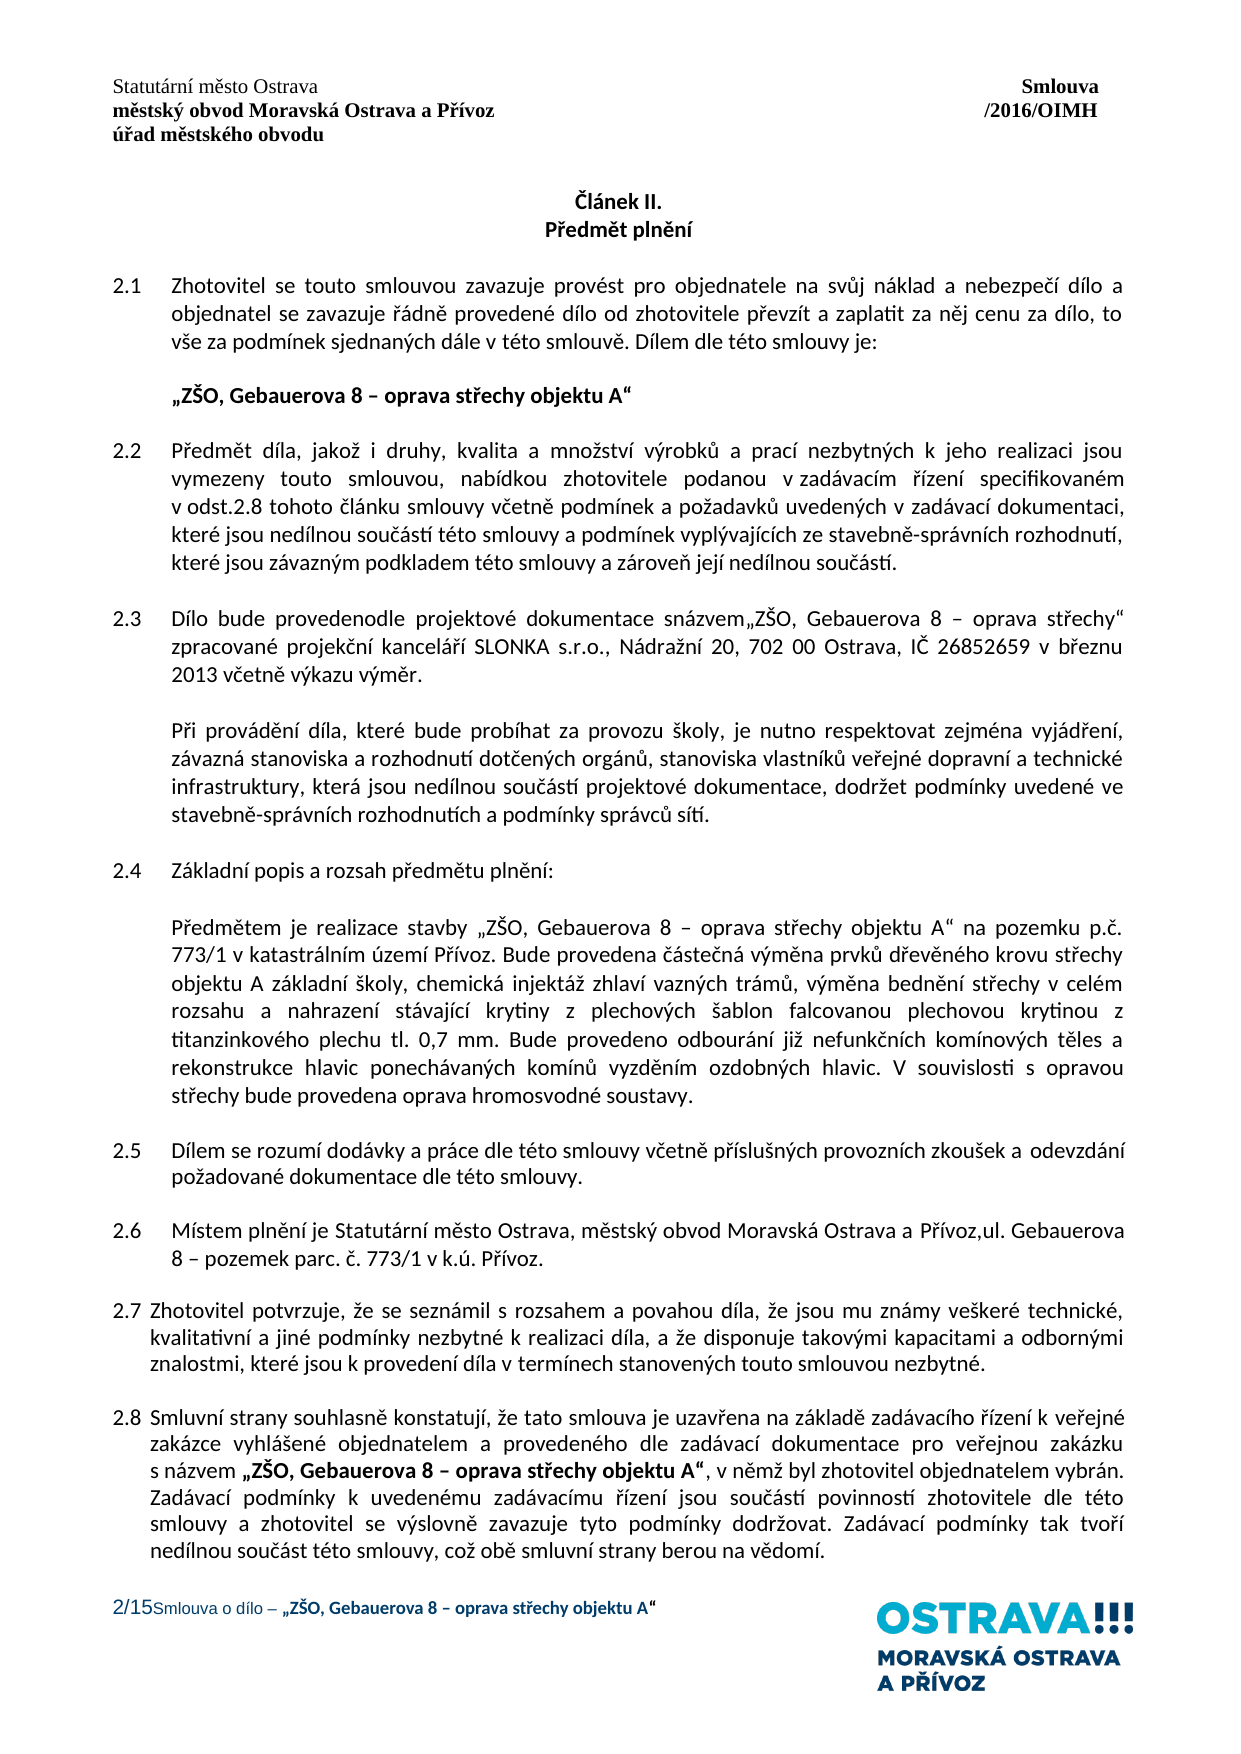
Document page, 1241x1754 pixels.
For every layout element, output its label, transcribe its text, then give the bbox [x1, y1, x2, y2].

text 2.3 Dílo bude provedenodle projektové dokumentace snázvem„ZŠO, Gebauerova 8 – oprava střechy“ zpracované projekční kanceláří SLONKA s.r.o., Nádražní 20, 702 00 Ostrava, IČ 26852659 v březnu 2013 včetně výkazu výměr. [112, 604, 1125, 688]
text Článek II. [112, 187, 1125, 215]
text 2.2 Předmět díla, jakož i druhy, kvalita a množství výrobků a prací nezbytných k jeho realizaci jsou vymezeny touto smlouvou, nabídkou zhotovitele podanou v zadávacím řízení specifikovaném v odst.2.8 tohoto článku smlouvy včetně podmínek a požadavků uvedených v zadávací dokumentaci, které jsou nedílnou součástí této smlouvy a podmínek vyplývajících ze stavebně-správních rozhodnutí, které jsou závazným podkladem této smlouvy a zároveň její nedílnou součástí. [112, 436, 1125, 576]
picture [877, 1602, 1133, 1691]
text 2.6 Místem plnění je Statutární město Ostrava, městský obvod Moravská Ostrava a Přívoz,ul. Gebauerova 8 – pozemek parc. č. 773/1 v k.ú. Přívoz. [112, 1217, 1125, 1273]
text 2.4 Základní popis a rozsah předmětu plnění: [112, 857, 1125, 884]
list Zhotovitel potvrzuje, že se seznámil s rozsahem a povahou díla, že jsou mu známy veškeré technické, kvalitativní a jiné podmínky nezbytné k realizaci díla, a že disponuje takovými kapacitami a odbornými znalostmi, které jsou k provedení díla v termínech stanovených touto smlouvou nezbytné. [112, 1298, 1125, 1377]
text 2.1 Zhotovitel se touto smlouvou zavazuje provést pro objednatele na svůj náklad a nebezpečí dílo a objednatel se zavazuje řádně provedené dílo od zhotovitele převzít a zaplatit za něj cenu za dílo, to vše za podmínek sjednaných dále v této smlouvě. Dílem dle této smlouvy je: [112, 271, 1125, 355]
text Při provádění díla, které bude probíhat za provozu školy, je nutno respektovat zejména vyjádření, závazná stanoviska a rozhodnutí dotčených orgánů, stanoviska vlastníků veřejné dopravní a technické infrastruktury, která jsou nedílnou součástí projektové dokumentace, dodržet podmínky uvedené ve stavebně-správních rozhodnutích a podmínky správců sítí. [112, 716, 1125, 828]
text 2.5 Dílem se rozumí dodávky a práce dle této smlouvy včetně příslušných provozních zkoušek a odevzdání požadované dokumentace dle této smlouvy. [112, 1137, 1125, 1190]
text Předmětem je realizace stavby „ZŠO, Gebauerova 8 – oprava střechy objektu A“ na pozemku p.č. 773/1 v katastrálním území Přívoz. Bude provedena částečná výměna prvků dřevěného krovu střechy objektu A základní školy, chemická injektáž zhlaví vazných trámů, výměna bednění střechy v celém rozsahu a nahrazení stávající krytiny z plechových šablon falcovanou plechovou krytinou z titanzinkového plechu tl. . Bude provedeno odbourání již nefunkčních komínových těles a rekonstrukce hlavic ponechávaných komínů vyzděním ozdobných hlavic. V souvislosti s opravou střechy bude provedena oprava hromosvodné soustavy. [171, 913, 1125, 1109]
text Předmět plnění [112, 215, 1125, 243]
text „ZŠO, Gebauerova 8 – oprava střechy objektu A“ [112, 382, 1125, 410]
list Smluvní strany souhlasně konstatují, že tato smlouva je uzavřena na základě zadávacího řízení k veřejné zakázce vyhlášené objednatelem a provedeného dle zadávací dokumentace pro veřejnou zakázku s názvem „ZŠO, Gebauerova 8 – oprava střechy objektu A“, v němž byl zhotovitel objednatelem vybrán. Zadávací podmínky k uvedenému zadávacímu řízení jsou součástí povinností zhotovitele dle této smlouvy a zhotovitel se výslovně zavazuje tyto podmínky dodržovat. Zadávací podmínky tak tvoří nedílnou součást této smlouvy, což obě smluvní strany berou na vědomí. [112, 1404, 1125, 1564]
